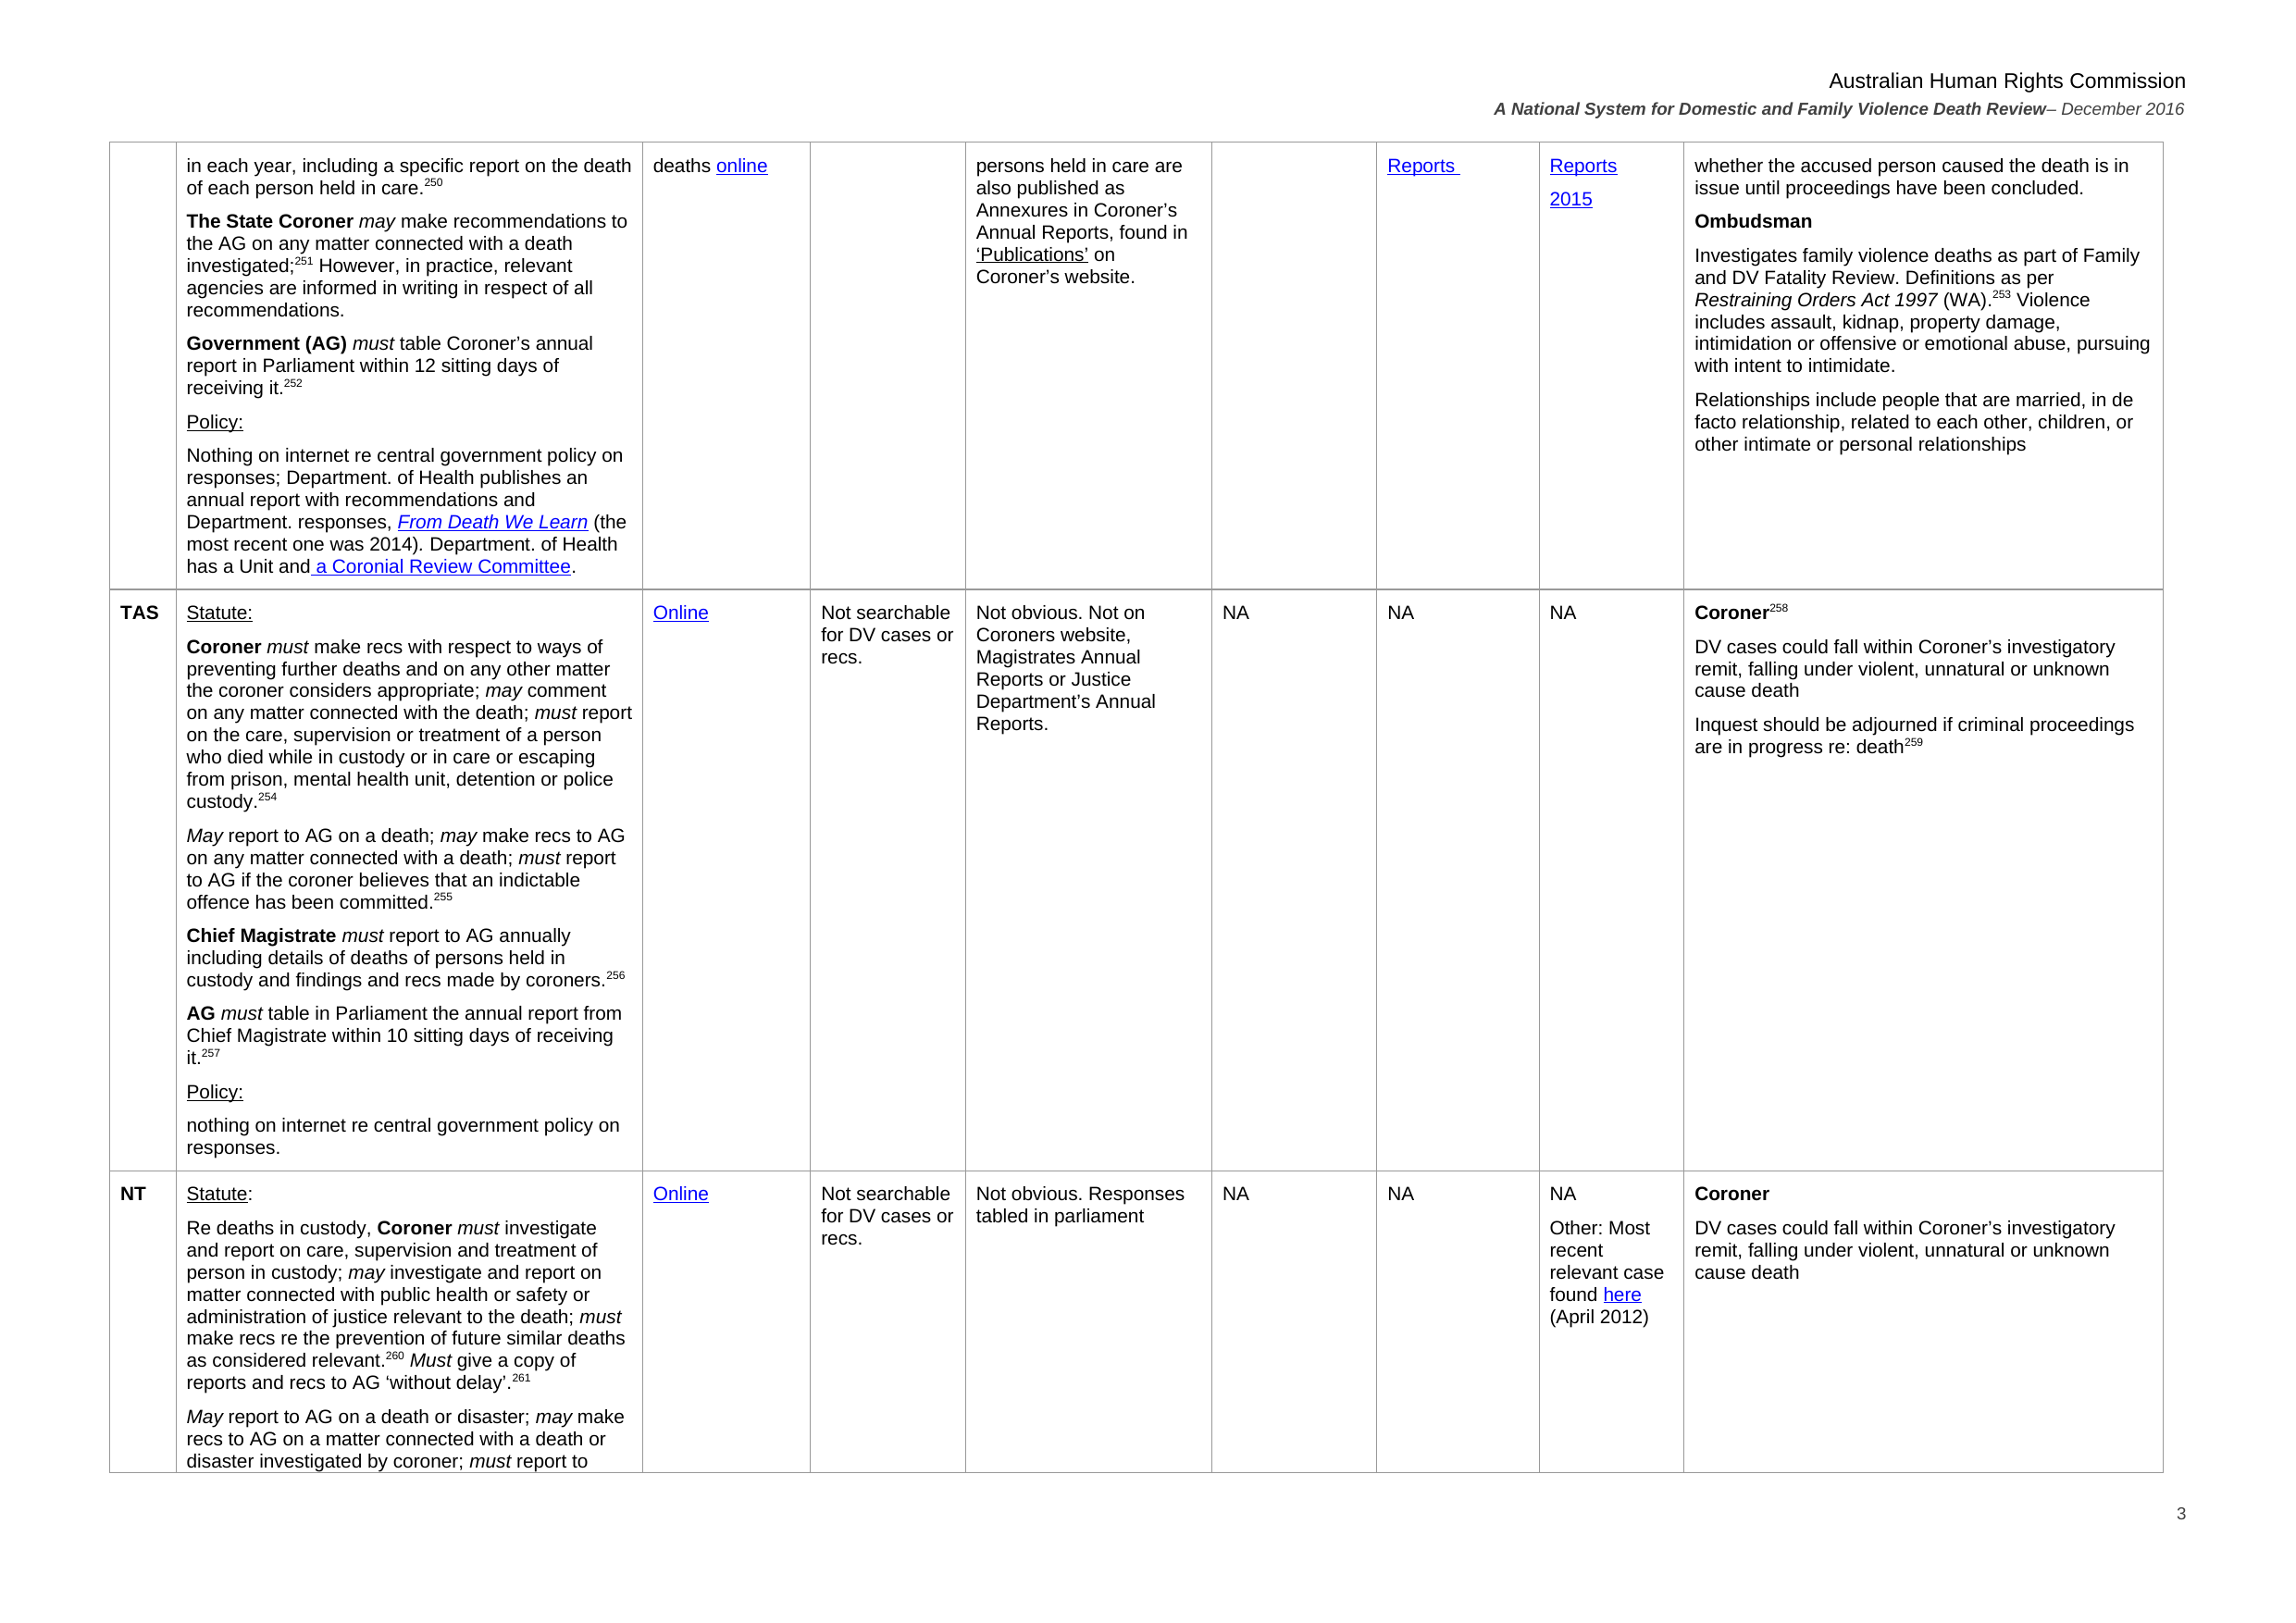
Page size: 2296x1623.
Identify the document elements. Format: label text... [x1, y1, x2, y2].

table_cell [177, 1171, 642, 1472]
table_cell NA [1212, 1171, 1376, 1472]
table_cell Not obvious. Not on Coroners website, Magistrates Annual Reports or Justice Department’s Annual Reports. [966, 590, 1211, 1170]
table_cell NA [1212, 590, 1376, 1170]
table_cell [643, 142, 810, 588]
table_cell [1684, 142, 2163, 588]
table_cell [811, 142, 965, 588]
table_cell NT [110, 1171, 176, 1472]
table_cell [1212, 142, 1376, 588]
table_cell TAS [110, 590, 176, 1170]
table_cell Online [643, 590, 810, 1170]
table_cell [1684, 1171, 2163, 1472]
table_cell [811, 1171, 965, 1472]
table_cell WA [110, 142, 176, 588]
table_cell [966, 1171, 1211, 1472]
table_cell Not searchable for DV cases or recs. [811, 590, 965, 1170]
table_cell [177, 142, 642, 588]
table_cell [1377, 142, 1539, 588]
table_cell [966, 142, 1211, 588]
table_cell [1540, 1171, 1683, 1472]
table_cell NA [1377, 590, 1539, 1170]
table_cell NA [1540, 590, 1683, 1170]
table_cell Statute: Coroner must make recs with respect to ways of preventing further deaths and on any other matter the coroner considers appropriate; may comment on any matter connected with the death; must report on the care, supervision or treatment of a person who died while in custody or in care or escaping from prison, mental health unit, detention or police custody. May report to AG on a death; may make recs to AG on any matter connected with a death; must report to AG if the coroner believes that an indictable offence has been committed. Chief Magistrate must report to AG annually including details of deaths of persons held in custody and findings and recs made by coroners. AG must table in Parliament the annual report from Chief Magistrate within 10 sitting days of receiving it. Policy: nothing on internet re central government policy on responses. [177, 590, 642, 1170]
table_cell Coroner DV cases could fall within Coroner’s investigatory remit, falling under violent, unnatural or unknown cause death Inquest should be adjourned if criminal proceedings are in progress re: death [1684, 590, 2163, 1170]
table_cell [1540, 142, 1683, 588]
table_cell Online [643, 1171, 810, 1472]
table_cell NA [1377, 1171, 1539, 1472]
